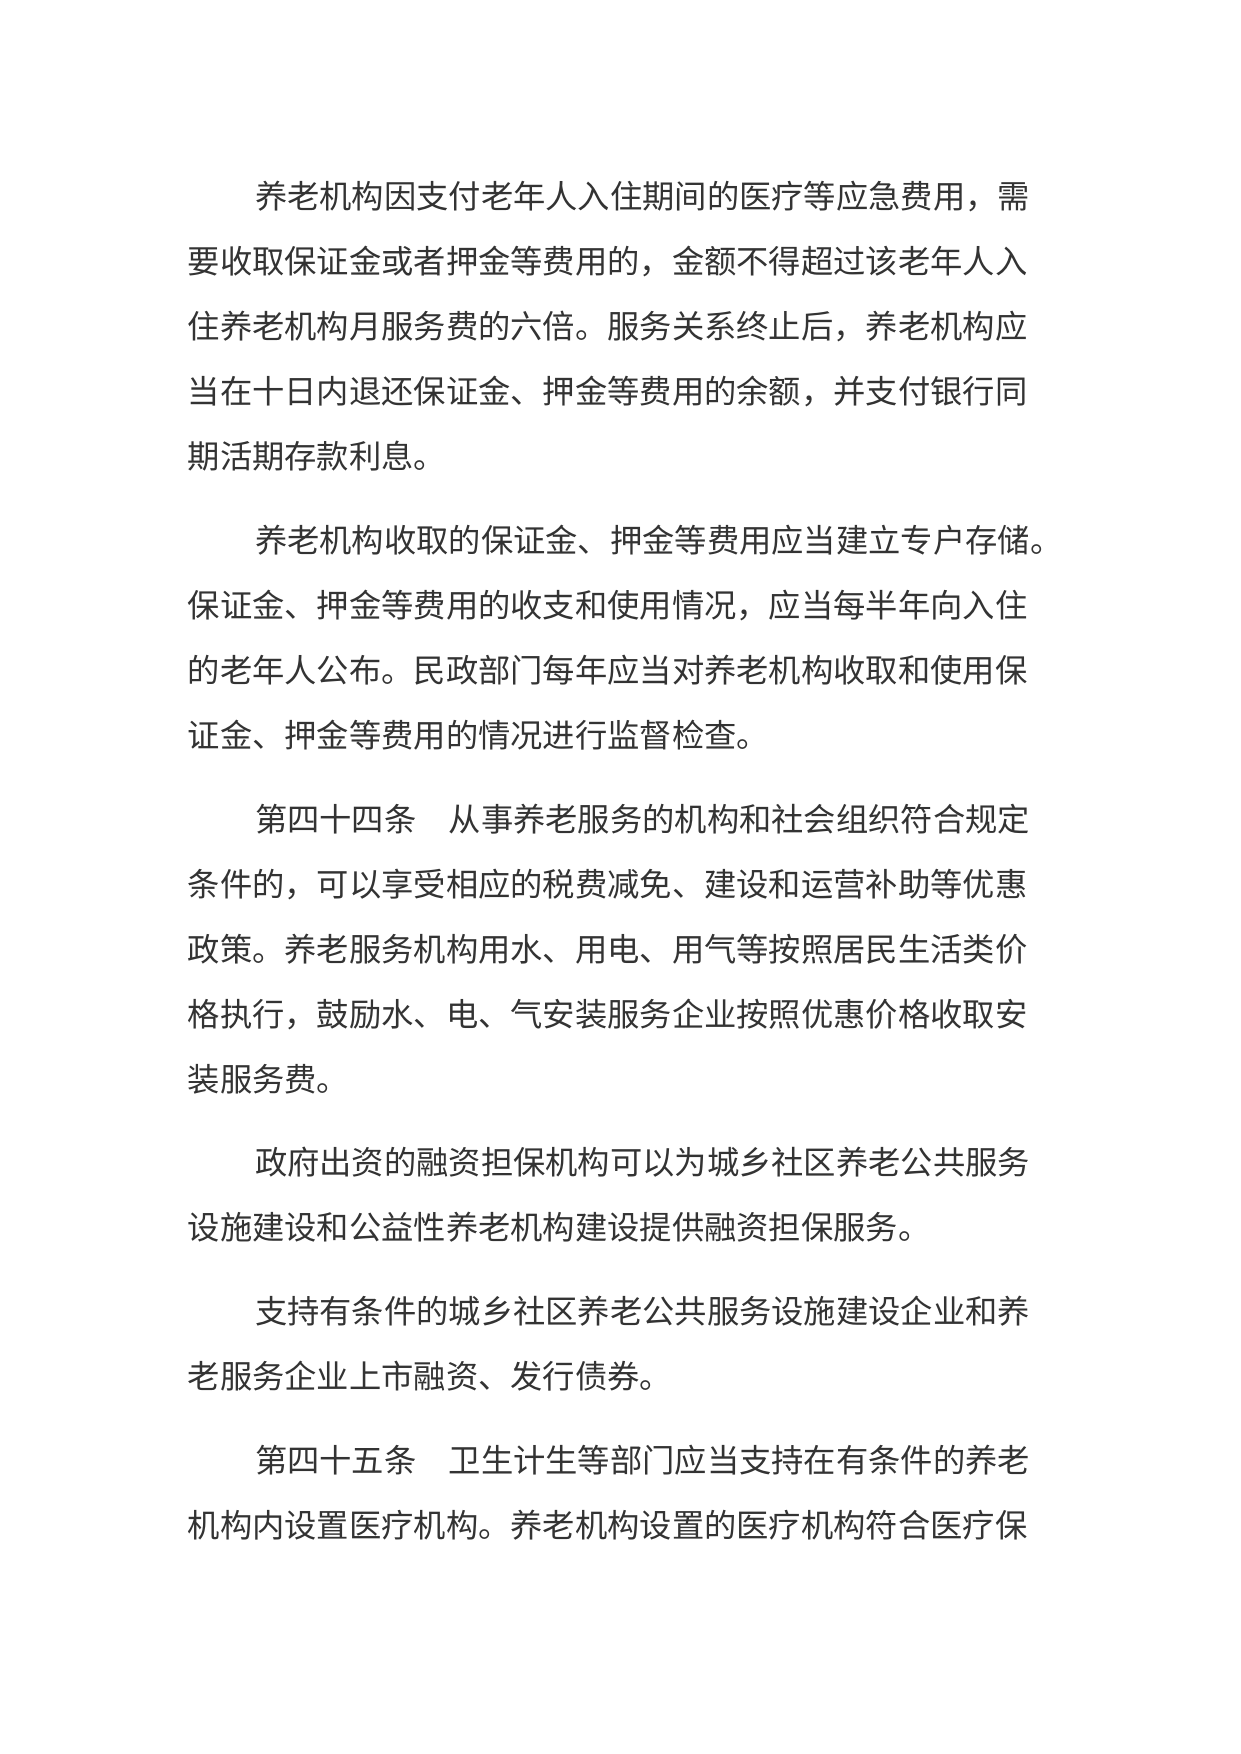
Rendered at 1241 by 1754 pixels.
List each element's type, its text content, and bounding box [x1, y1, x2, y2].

text 支持有条件的城乡社区养老公共服务设施建设企业和养老服务企业上市融资、发行债券。 [187, 1277, 1053, 1407]
text 政府出资的融资担保机构可以为城乡社区养老公共服务设施建设和公益性养老机构建设提供融资担保服务。 [187, 1128, 1053, 1258]
text 养老机构因支付老年人入住期间的医疗等应急费用，需要收取保证金或者押金等费用的，金额不得超过该老年人入住养老机构月服务费的六倍。服务关系终止后，养老机构应当在十日内退还保证金、押金等费用的余额，并支付银行同期活期存款利息。 [187, 162, 1053, 487]
text 第四十四条 从事养老服务的机构和社会组织符合规定条件的，可以享受相应的税费减免、建设和运营补助等优惠政策。养老服务机构用水、用电、用气等按照居民生活类价格执行，鼓励水、电、气安装服务企业按照优惠价格收取安装服务费。 [187, 784, 1053, 1109]
text 养老机构收取的保证金、押金等费用应当建立专户存储。保证金、押金等费用的收支和使用情况，应当每半年向入住的老年人公布。民政部门每年应当对养老机构收取和使用保证金、押金等费用的情况进行监督检查。 [187, 506, 1053, 766]
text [187, 1426, 1053, 1556]
